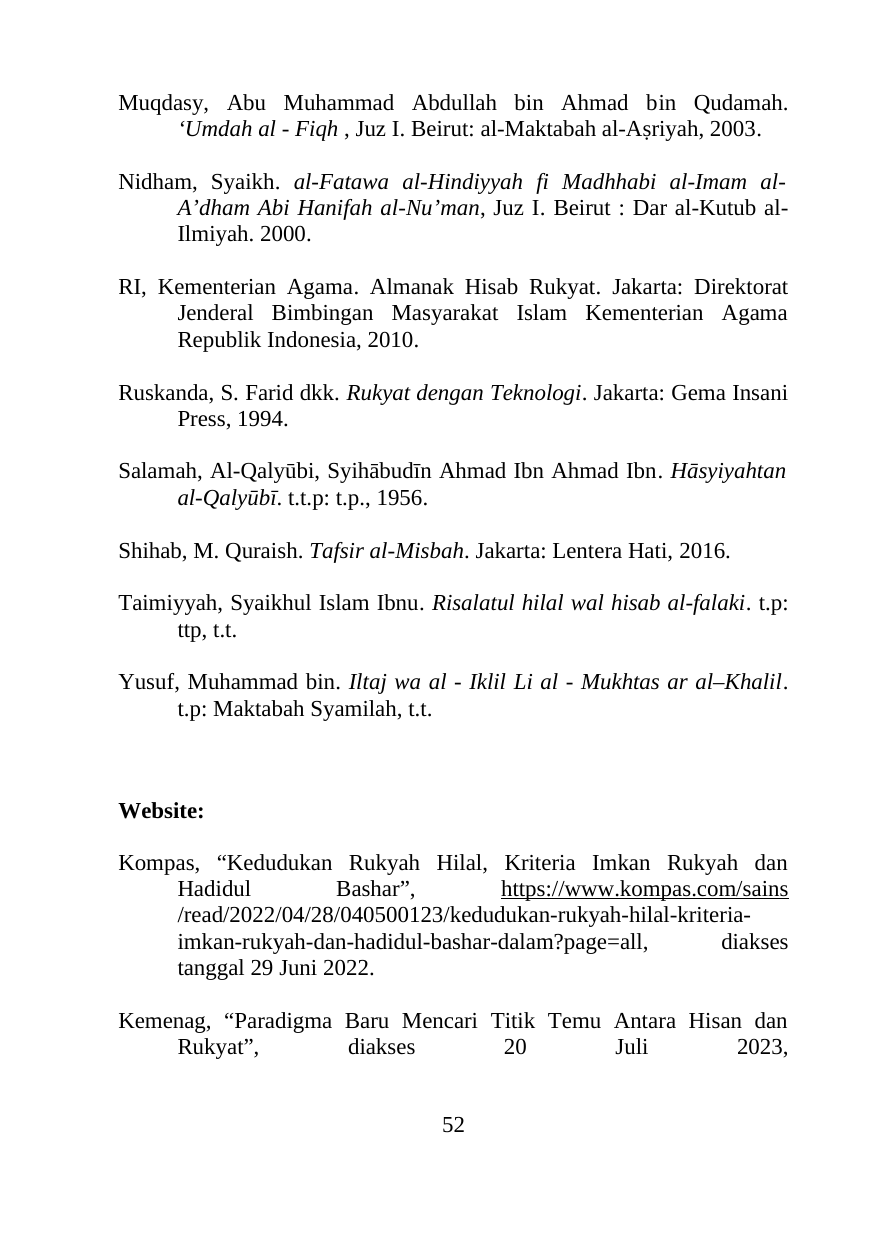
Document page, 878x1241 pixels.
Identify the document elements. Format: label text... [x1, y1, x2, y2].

text Ruskanda, S. Farid dkk. Rukyat dengan Teknologi. Jakarta: Gema Insani Press, 1994. [118, 378, 788, 431]
text Shihab, M. Quraish. Tafsir al-Misbah. Jakarta: Lentera Hati, 2016. [118, 537, 788, 563]
text RI, Kementerian Agama. Almanak Hisab Rukyat. Jakarta: Direktorat Jenderal Bimbingan Masyarakat Islam Kementerian Agama Republik Indonesia, 2010. [118, 273, 788, 352]
text Nidham, Syaikh. al-Fatawa al-Hindiyyah fi Madhhabi al-Imam al-A’dham Abi Hanifah al-Nu’man, Juz I. Beirut : Dar al-Kutub al-Ilmiyah. 2000. [118, 168, 788, 247]
text Taimiyyah, Syaikhul Islam Ibnu. Risalatul hilal wal hisab al-falaki. t.p: ttp, t.t. [118, 589, 788, 642]
text Website: [118, 797, 788, 824]
text Kompas, “Kedudukan Rukyah Hilal, Kriteria Imkan Rukyah dan Hadidul Bashar”, https://www.kompas.com/sains /read/2022/04/28/040500123/kedudukan-rukyah-hilal-kriteria-imkan-rukyah-dan-hadidul-bashar-dalam?page=all, diakses tanggal 29 Juni 2022. [118, 849, 788, 981]
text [118, 1007, 788, 1060]
text Yusuf, Muhammad bin. Iltaj wa al - Iklil Li al - Mukhtas ar al–Khalil. t.p: Maktabah Syamilah, t.t. [118, 668, 788, 721]
text Salamah, Al-Qalyūbi, Syihābudīn Ahmad Ibn Ahmad Ibn. Hāsyiyahtan al-Qalyūbī. t.t.p: t.p., 1956. [118, 458, 788, 510]
text Muqdasy, Abu Muhammad Abdullah bin Ahmad bin Qudamah. ‘Umdah al - Fiqh , Juz I. Beirut: al-Maktabah al-Aṣriyah, 2003. [118, 89, 788, 141]
